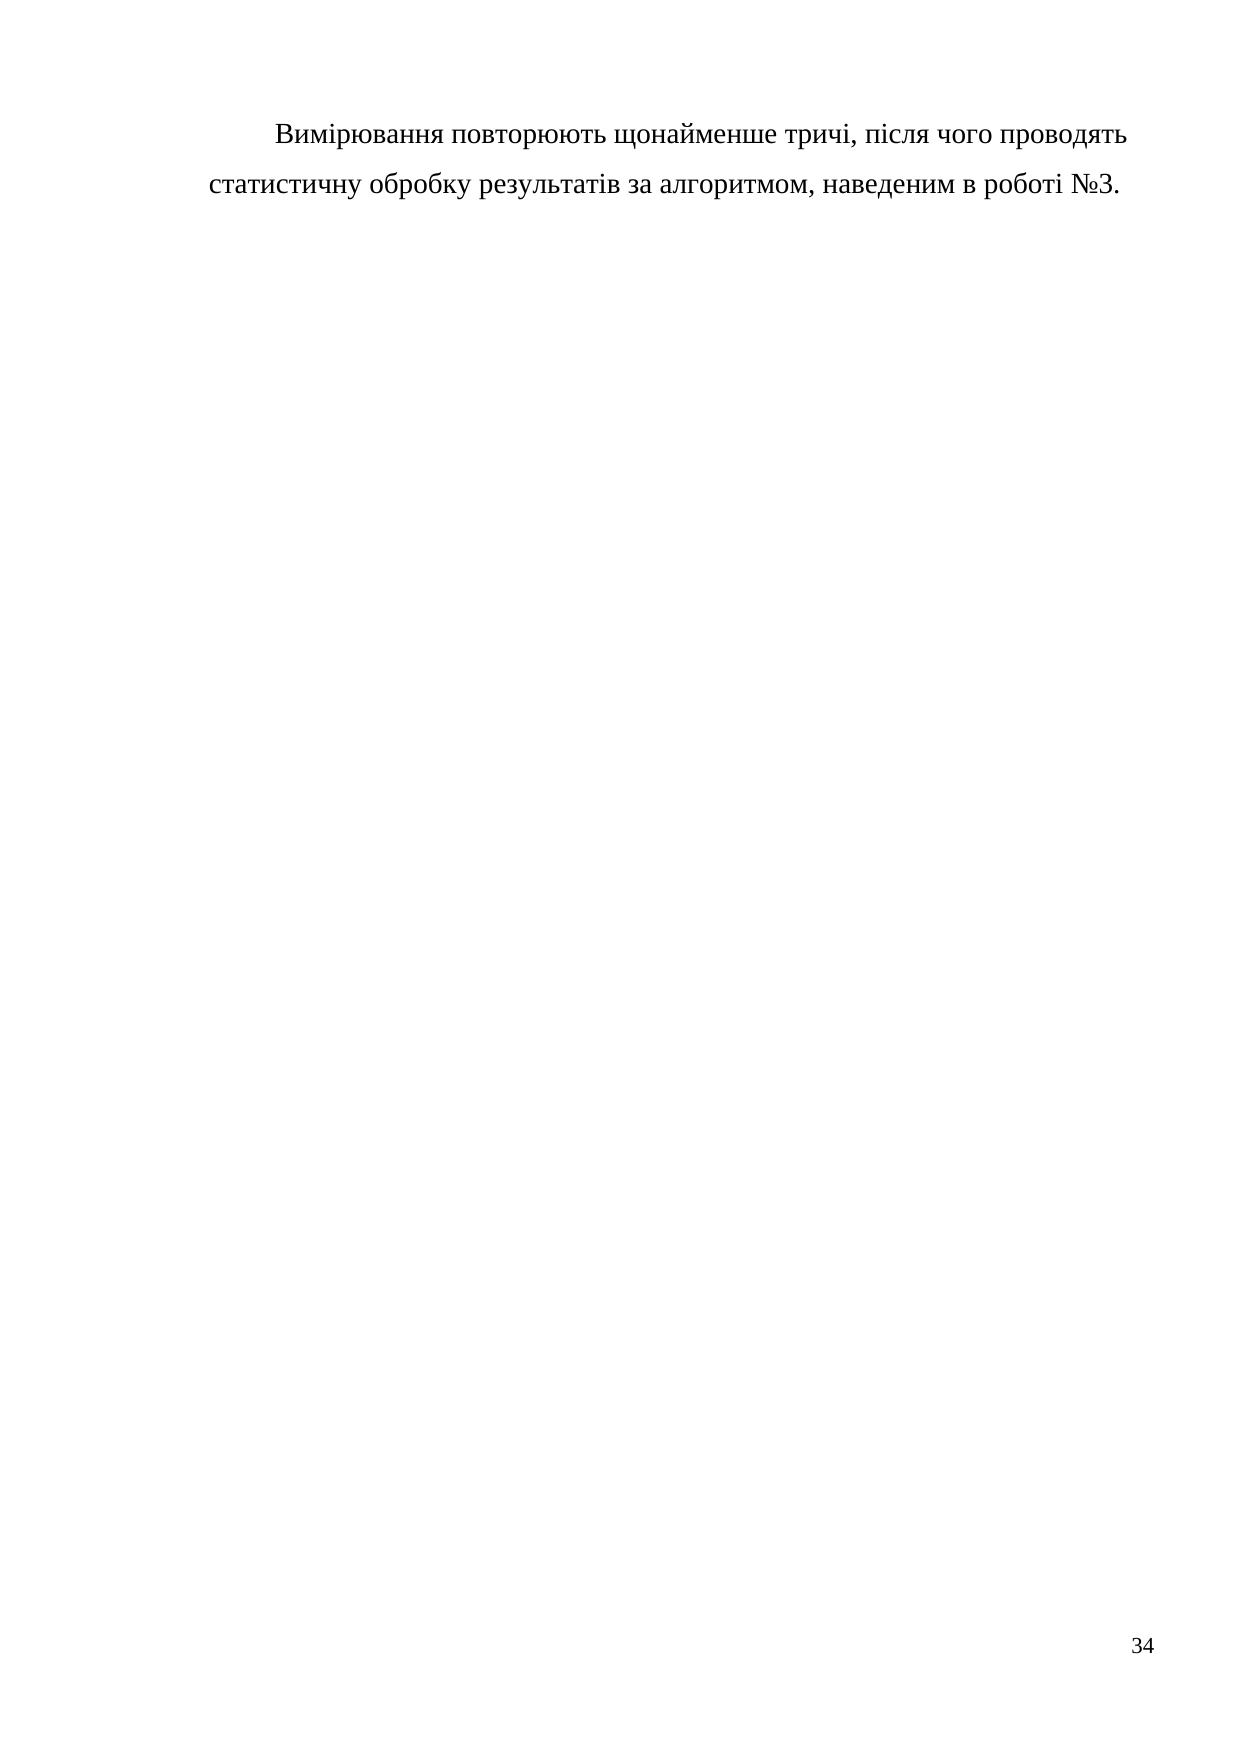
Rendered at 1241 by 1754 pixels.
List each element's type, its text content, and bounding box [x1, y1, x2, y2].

text Вимірювання повторюють щонайменше тричі, після чого проводять статистичну обробку результатів за алгоритмом, наведеним в роботі №3. [209, 116, 1129, 200]
